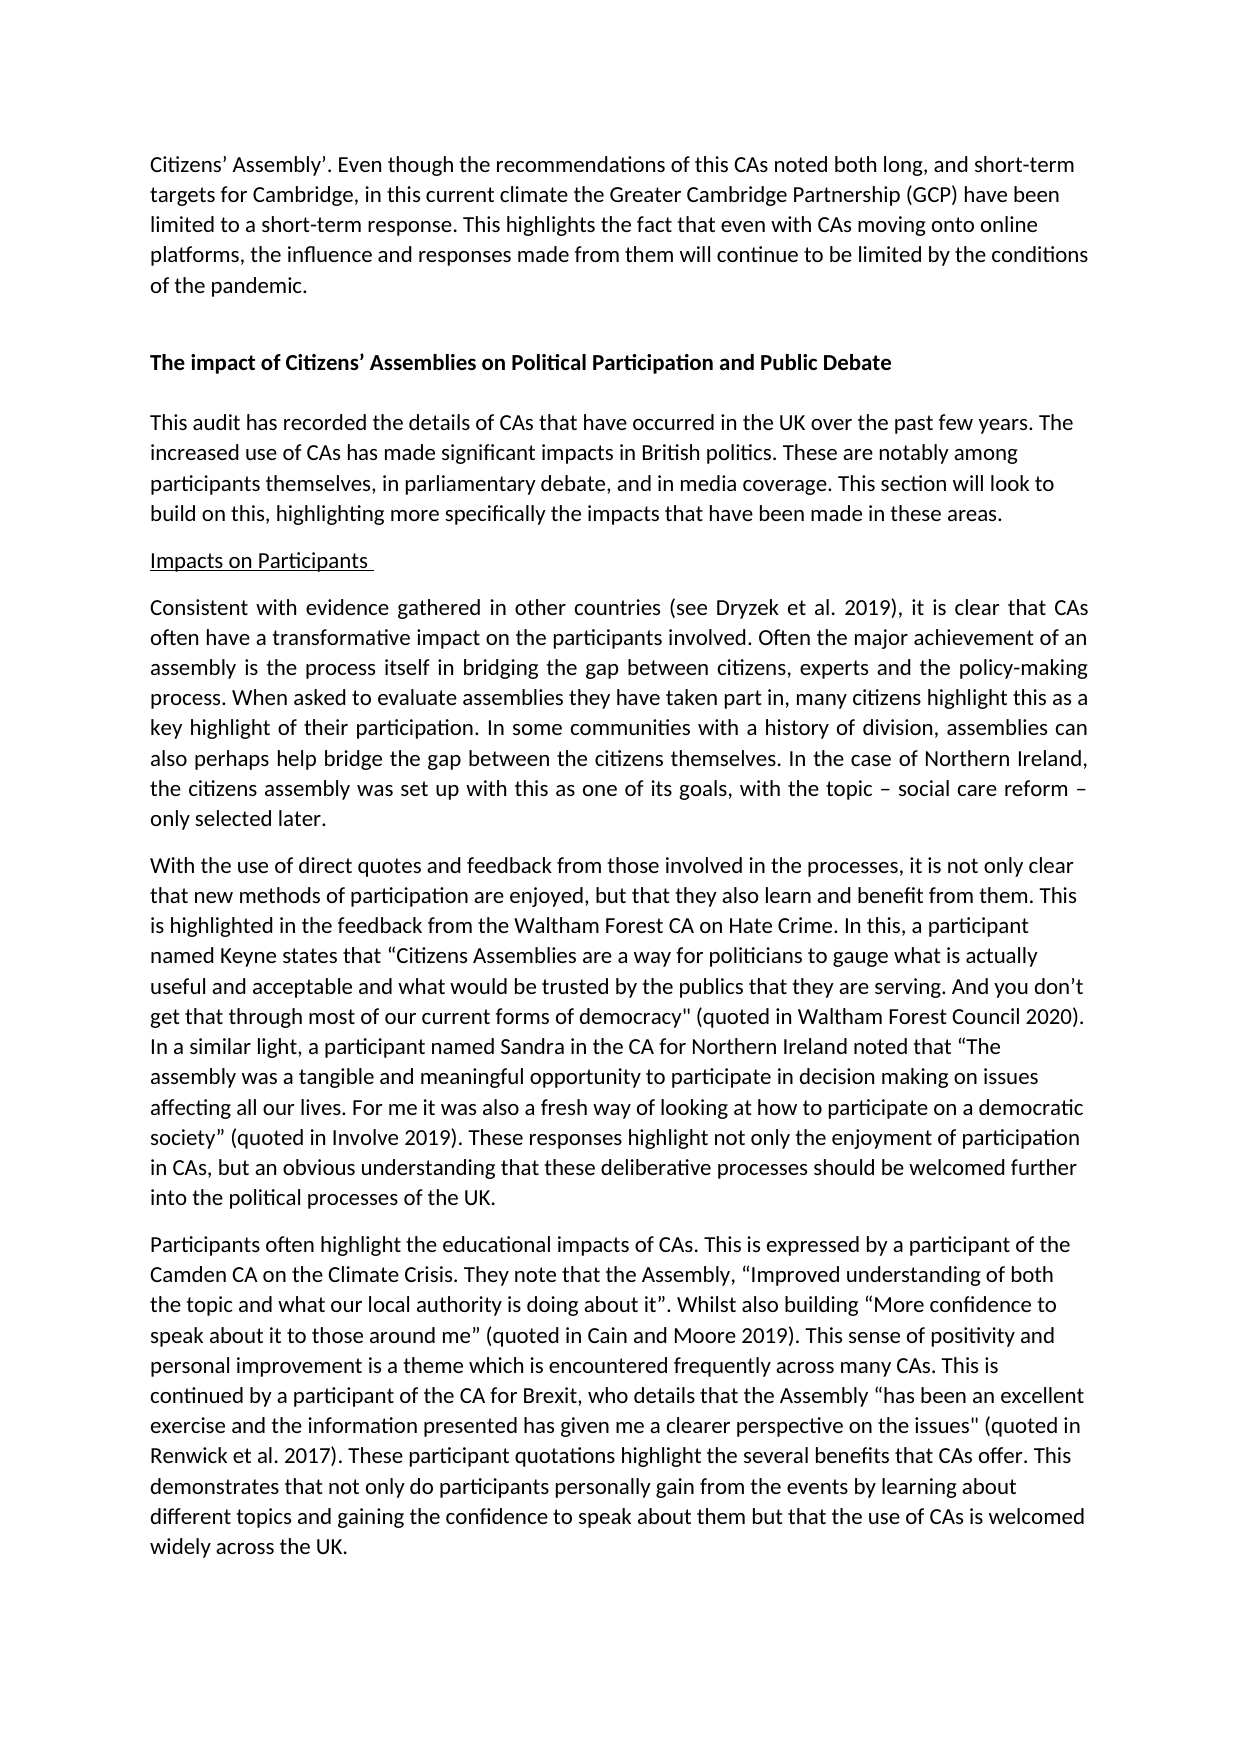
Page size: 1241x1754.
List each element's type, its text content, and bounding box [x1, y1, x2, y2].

text Consistent with evidence gathered in other countries (see Dryzek et al. 2019), it is clear that CAs often have a transformative impact on the participants involved. Often the major achievement of an assembly is the process itself in bridging the gap between citizens, experts and the policy-making process. When asked to evaluate assemblies they have taken part in, many citizens highlight this as a key highlight of their participation. In some communities with a history of division, assemblies can also perhaps help bridge the gap between the citizens themselves. In the case of Northern Ireland, the citizens assembly was set up with this as one of its goals, with the topic – social care reform – only selected later. [150, 593, 1090, 832]
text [150, 150, 1090, 299]
text Participants often highlight the educational impacts of CAs. This is expressed by a participant of the Camden CA on the Climate Crisis. They note that the Assembly, “Improved understanding of both the topic and what our local authority is doing about it”. Whilst also building “More confidence to speak about it to those around me” (quoted in Cain and Moore 2019). This sense of positivity and personal improvement is a theme which is encountered frequently across many CAs. This is continued by a participant of the CA for Brexit, who details that the Assembly “has been an excellent exercise and the information presented has given me a clearer perspective on the issues" (quoted in Renwick et al. 2017). These participant quotations highlight the several benefits that CAs offer. This demonstrates that not only do participants personally gain from the events by learning about different topics and gaining the confidence to speak about them but that the use of CAs is welcomed widely across the UK. [150, 1230, 1090, 1560]
text Impacts on Participants [150, 546, 1090, 574]
text This audit has recorded the details of CAs that have occurred in the UK over the past few years. The increased use of CAs has made significant impacts in British politics. These are notably among participants themselves, in parliamentary debate, and in media coverage. This section will look to build on this, highlighting more specifically the impacts that have been made in these areas. [150, 408, 1090, 527]
text With the use of direct quotes and feedback from those involved in the processes, it is not only clear that new methods of participation are enjoyed, but that they also learn and benefit from them. This is highlighted in the feedback from the Waltham Forest CA on Hate Crime. In this, a participant named Keyne states that “Citizens Assemblies are a way for politicians to gauge what is actually useful and acceptable and what would be trusted by the publics that they are serving. And you don’t get that through most of our current forms of democracy" (quoted in Waltham Forest Council 2020). In a similar light, a participant named Sandra in the CA for Northern Ireland noted that “The assembly was a tangible and meaningful opportunity to participate in decision making on issues affecting all our lives. For me it was also a fresh way of looking at how to participate on a democratic society” (quoted in Involve 2019). These responses highlight not only the enjoyment of participation in CAs, but an obvious understanding that these deliberative processes should be welcomed further into the political processes of the UK. [150, 851, 1090, 1211]
text The impact of Citizens’ Assemblies on Political Participation and Public Debate [150, 348, 1090, 376]
